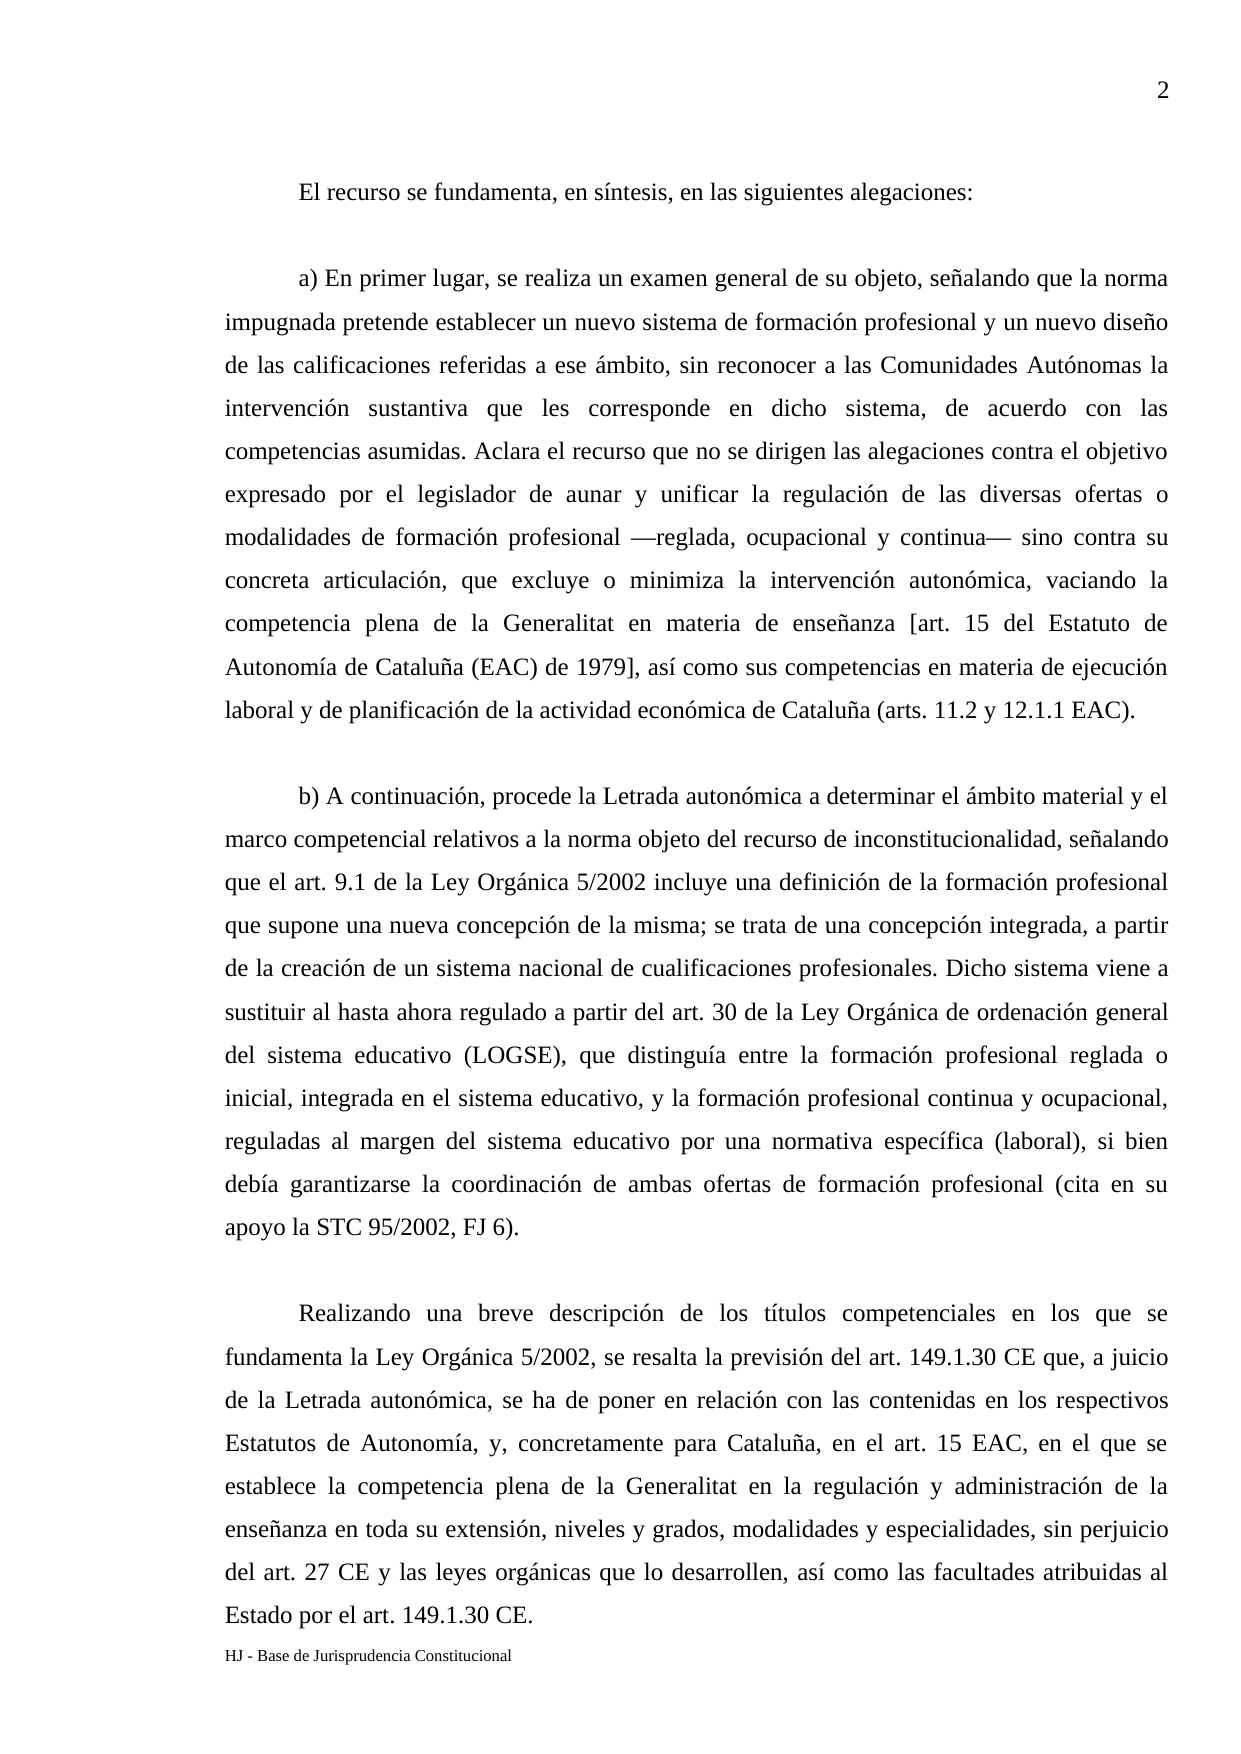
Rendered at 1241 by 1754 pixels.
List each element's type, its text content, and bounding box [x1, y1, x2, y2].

text El recurso se fundamenta, en síntesis, en las siguientes alegaciones: [224, 177, 1169, 206]
text a) En primer lugar, se realiza un examen general de su objeto, señalando que la norma impugnada pretende establecer un nuevo sistema de formación profesional y un nuevo diseño de las calificaciones referidas a ese ámbito, sin reconocer a las Comunidades Autónomas la intervención sustantiva que les corresponde en dicho sistema, de acuerdo con las competencias asumidas. Aclara el recurso que no se dirigen las alegaciones contra el objetivo expresado por el legislador de aunar y unificar la regulación de las diversas ofertas o modalidades de formación profesional —reglada, ocupacional y continua— sino contra su concreta articulación, que excluye o minimiza la intervención autonómica, vaciando la competencia plena de la Generalitat en materia de enseñanza [art. 15 del Estatuto de Autonomía de Cataluña (EAC) de 1979], así como sus competencias en materia de ejecución laboral y de planificación de la actividad económica de Cataluña (arts. 11.2 y 12.1.1 EAC). [224, 263, 1169, 723]
text Realizando una breve descripción de los títulos competenciales en los que se fundamenta la Ley Orgánica 5/2002, se resalta la previsión del art. 149.1.30 CE que, a juicio de la Letrada autonómica, se ha de poner en relación con las contenidas en los respectivos Estatutos de Autonomía, y, concretamente para Cataluña, en el art. 15 EAC, en el que se establece la competencia plena de la Generalitat en la regulación y administración de la enseñanza en toda su extensión, niveles y grados, modalidades y especialidades, sin perjuicio del art. 27 CE y las leyes orgánicas que lo desarrollen, así como las facultades atribuidas al Estado por el art. 149.1.30 CE. [224, 1298, 1169, 1629]
text b) A continuación, procede la Letrada autonómica a determinar el ámbito material y el marco competencial relativos a la norma objeto del recurso de inconstitucionalidad, señalando que el art. 9.1 de la Ley Orgánica 5/2002 incluye una definición de la formación profesional que supone una nueva concepción de la misma; se trata de una concepción integrada, a partir de la creación de un sistema nacional de cualificaciones profesionales. Dicho sistema viene a sustituir al hasta ahora regulado a partir del art. 30 de la Ley Orgánica de ordenación general del sistema educativo (LOGSE), que distinguía entre la formación profesional reglada o inicial, integrada en el sistema educativo, y la formación profesional continua y ocupacional, reguladas al margen del sistema educativo por una normativa específica (laboral), si bien debía garantizarse la coordinación de ambas ofertas de formación profesional (cita en su apoyo la STC 95/2002, FJ 6). [224, 781, 1169, 1241]
